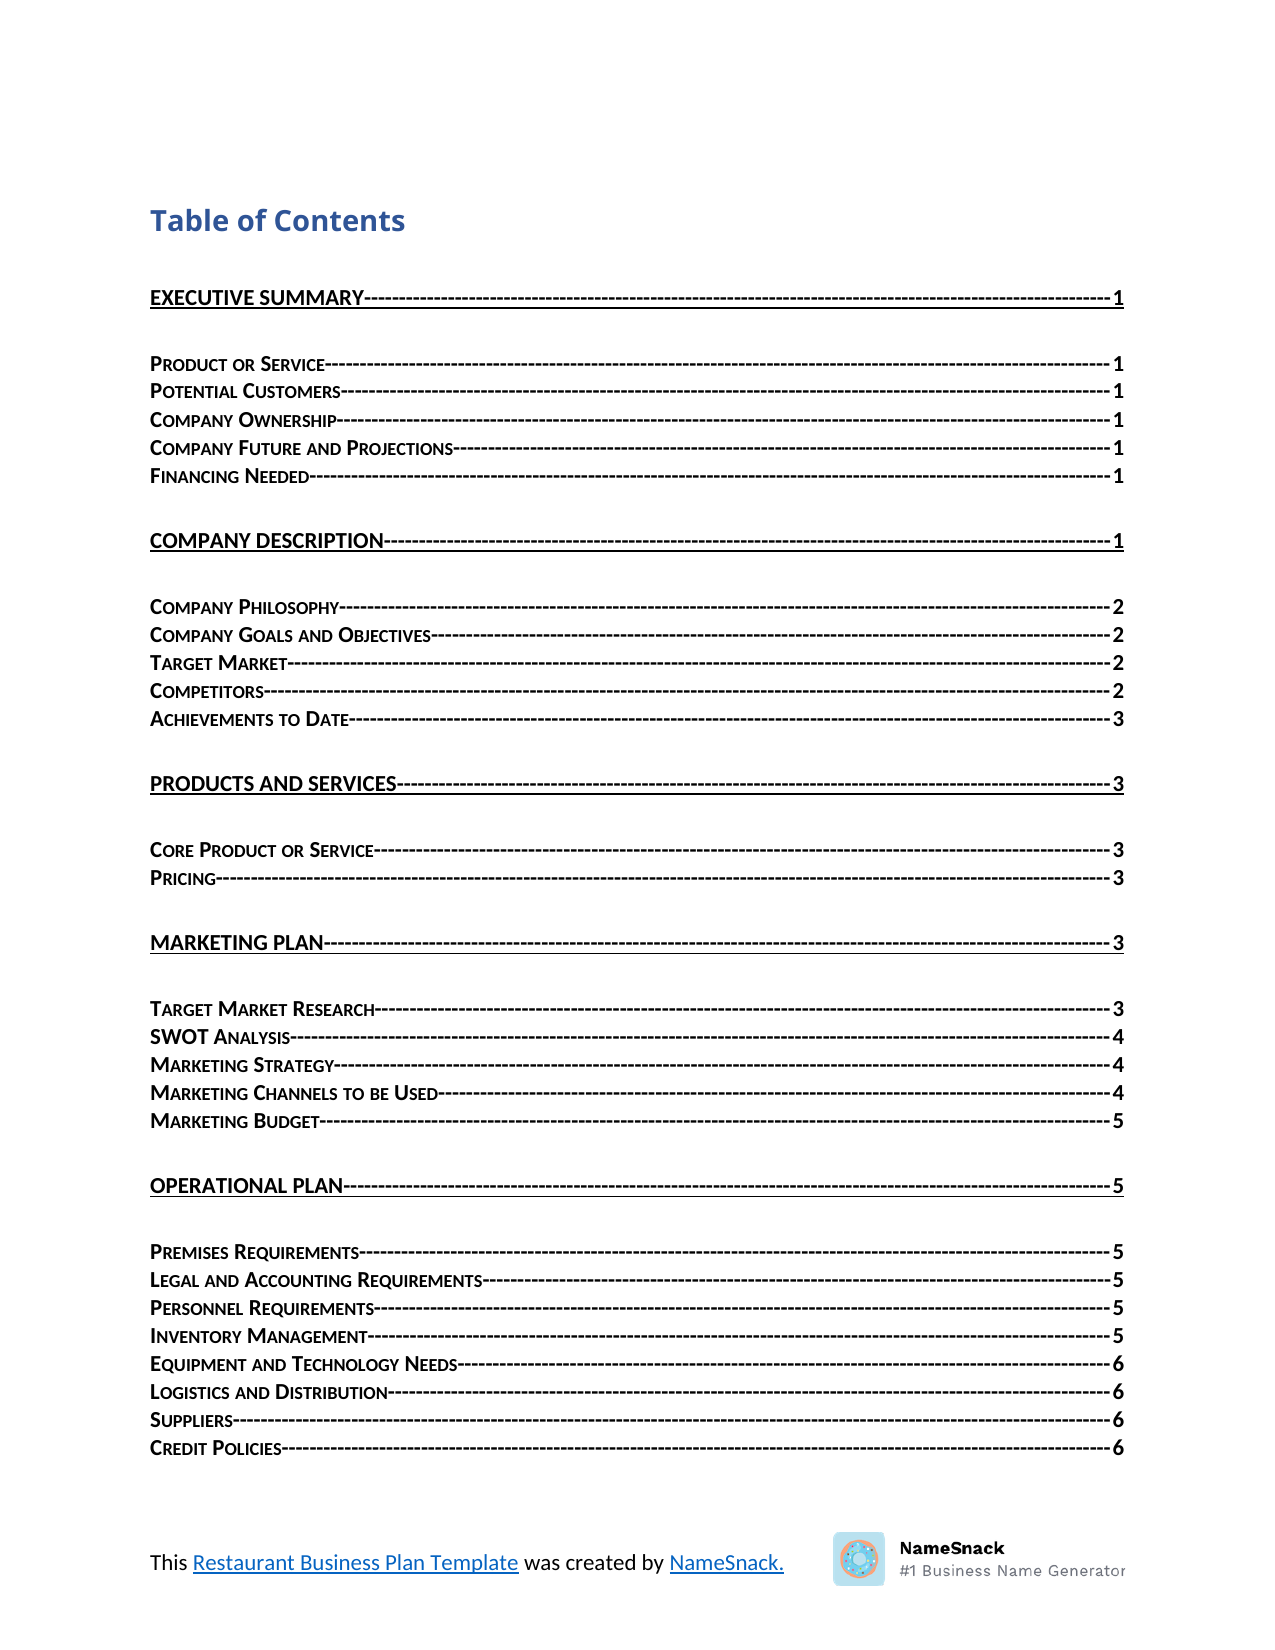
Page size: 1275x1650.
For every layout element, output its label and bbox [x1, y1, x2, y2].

picture [832, 1532, 1125, 1586]
